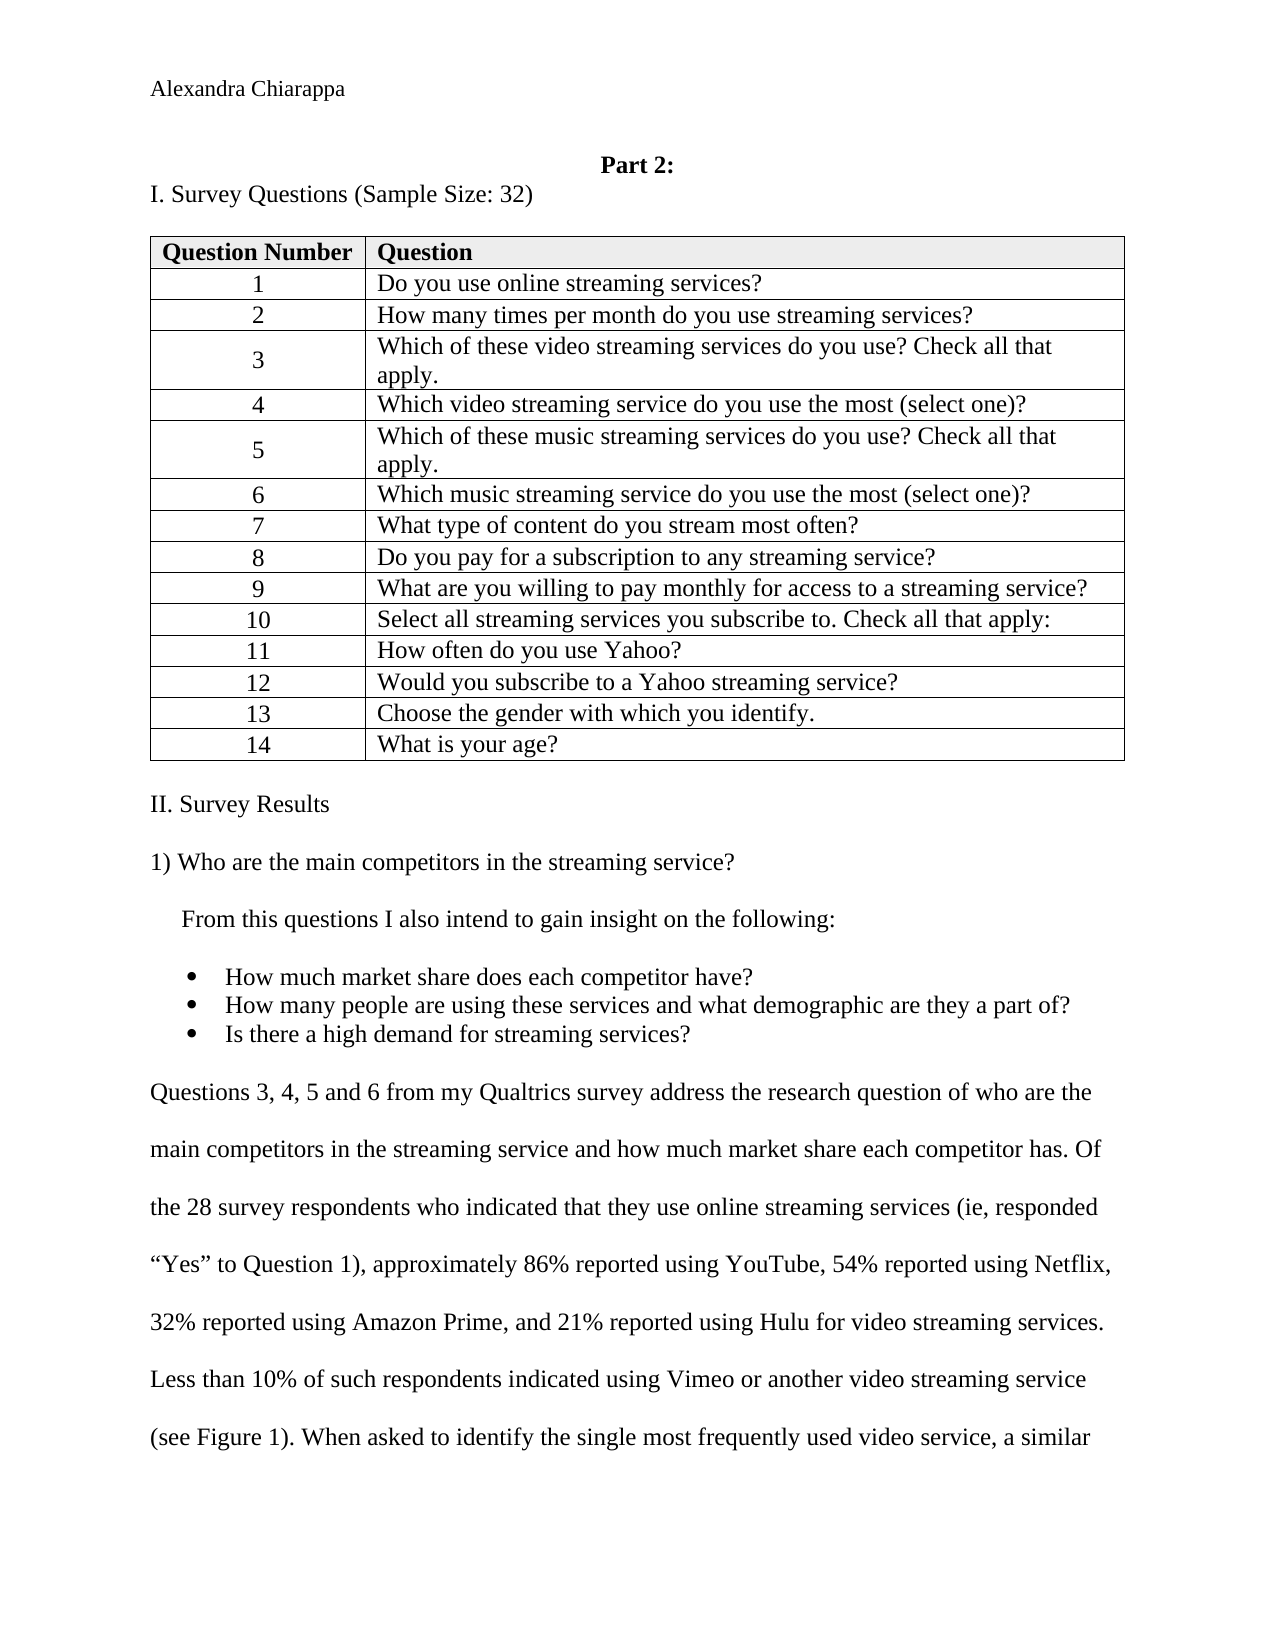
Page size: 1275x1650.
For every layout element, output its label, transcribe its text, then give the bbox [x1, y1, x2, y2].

table_cell 8 [151, 542, 365, 572]
table_cell 9 [151, 573, 365, 603]
table_cell What is your age? [366, 729, 1124, 759]
table_cell 4 [151, 390, 365, 420]
table_cell 2 [151, 300, 365, 330]
table_cell Select all streaming services you subscribe to. Check all that apply: [366, 604, 1124, 634]
text II. Survey Results [150, 789, 1125, 818]
table_cell 13 [151, 698, 365, 728]
table_cell 7 [151, 511, 365, 541]
text 1) Who are the main competitors in the streaming service? [150, 847, 1125, 876]
list Is there a high demand for streaming services? [187, 1019, 1125, 1048]
table_cell Would you subscribe to a Yahoo streaming service? [366, 667, 1124, 697]
text I. Survey Questions (Sample Size: 32) [150, 179, 1125, 207]
table_cell 10 [151, 604, 365, 634]
table_cell Do you pay for a subscription to any streaming service? [366, 542, 1124, 572]
table_cell Which music streaming service do you use the most (select one)? [366, 479, 1124, 509]
text From this questions I also intend to gain insight on the following: [150, 904, 1125, 933]
table_header Question Number [151, 237, 365, 267]
list How many people are using these services and what demographic are they a part of? [187, 991, 1125, 1019]
table_cell 12 [151, 667, 365, 697]
table_cell Choose the gender with which you identify. [366, 698, 1124, 728]
table_cell What are you willing to pay monthly for access to a streaming service? [366, 573, 1124, 603]
table_header Question [366, 237, 1124, 267]
table_cell 14 [151, 729, 365, 759]
table_cell Which of these video streaming services do you use? Check all that apply. [366, 331, 1124, 388]
table_cell 6 [151, 479, 365, 509]
table_cell 3 [151, 331, 365, 388]
table_cell Do you use online streaming services? [366, 269, 1124, 299]
table_cell 11 [151, 636, 365, 666]
table_cell How many times per month do you use streaming services? [366, 300, 1124, 330]
table_cell How often do you use Yahoo? [366, 636, 1124, 666]
table_cell What type of content do you stream most often? [366, 511, 1124, 541]
table_cell Which of these music streaming services do you use? Check all that apply. [366, 421, 1124, 478]
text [150, 1077, 1125, 1451]
text Part 2: [150, 150, 1125, 179]
list How much market share does each competitor have? [187, 962, 1125, 991]
table_cell 1 [151, 269, 365, 299]
table_cell Which video streaming service do you use the most (select one)? [366, 390, 1124, 420]
table_cell 5 [151, 421, 365, 478]
